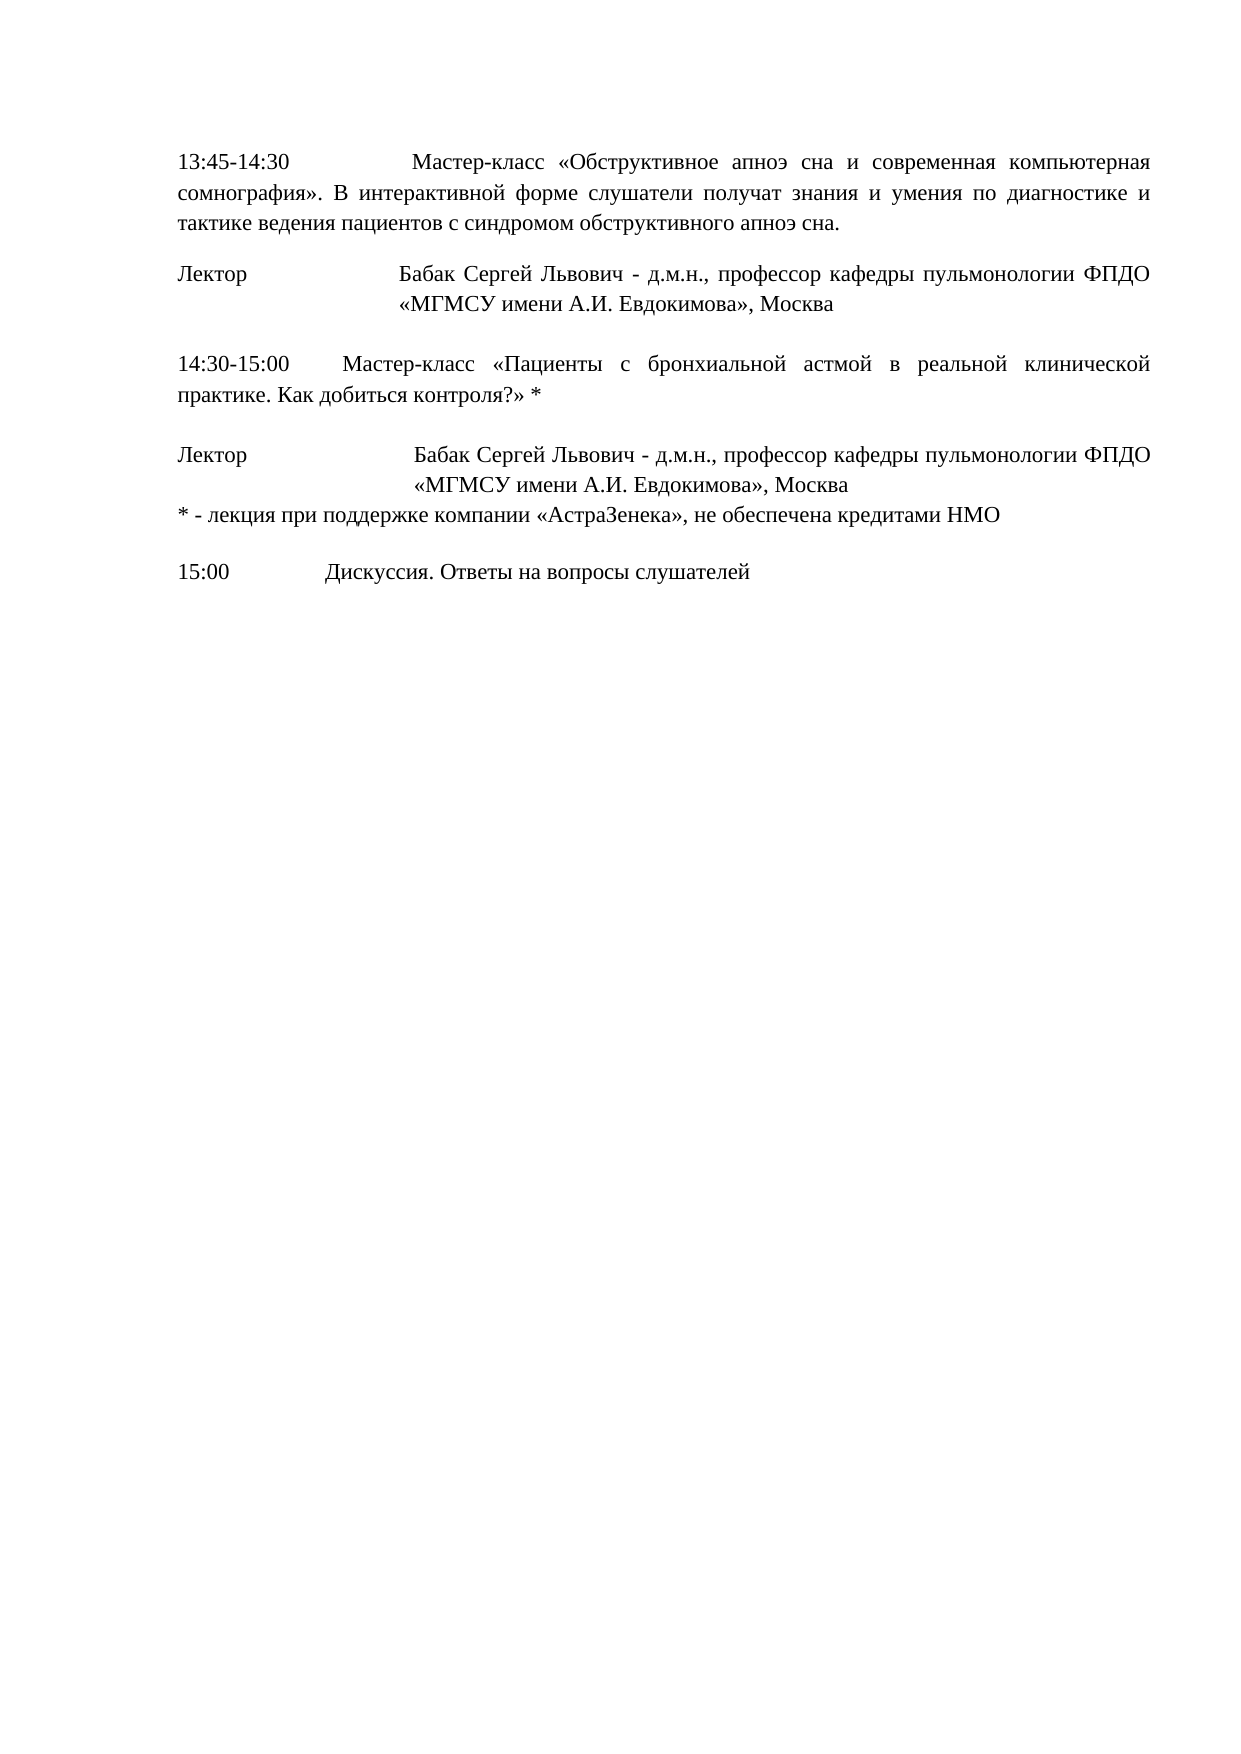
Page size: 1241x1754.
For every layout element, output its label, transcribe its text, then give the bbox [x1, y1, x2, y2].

text 14:30-15:00 Мастер-класс «Пациенты с бронхиальной астмой в реальной клинической практике. Как добиться контроля?» * [177, 350, 1152, 407]
text Лектор Бабак Сергей Львович - д.м.н., профессор кафедры пульмонологии ФПДО «МГМСУ имени А.И. Евдокимова», Москва [177, 441, 1152, 498]
text 13:45-14:30 Мастер-класс «Обструктивное апноэ сна и современная компьютерная сомнография». В интерактивной форме слушатели получат знания и умения по диагностике и тактике ведения пациентов с синдромом обструктивного апноэ сна. [177, 148, 1152, 235]
text * - лекция при поддержке компании «АстраЗенека», не обеспечена кредитами НМО [177, 501, 1152, 528]
text Лектор Бабак Сергей Львович - д.м.н., профессор кафедры пульмонологии ФПДО «МГМСУ имени А.И. Евдокимова», Москва [177, 260, 1152, 316]
text 15:00 Дискуссия. Ответы на вопросы слушателей [177, 558, 1152, 584]
